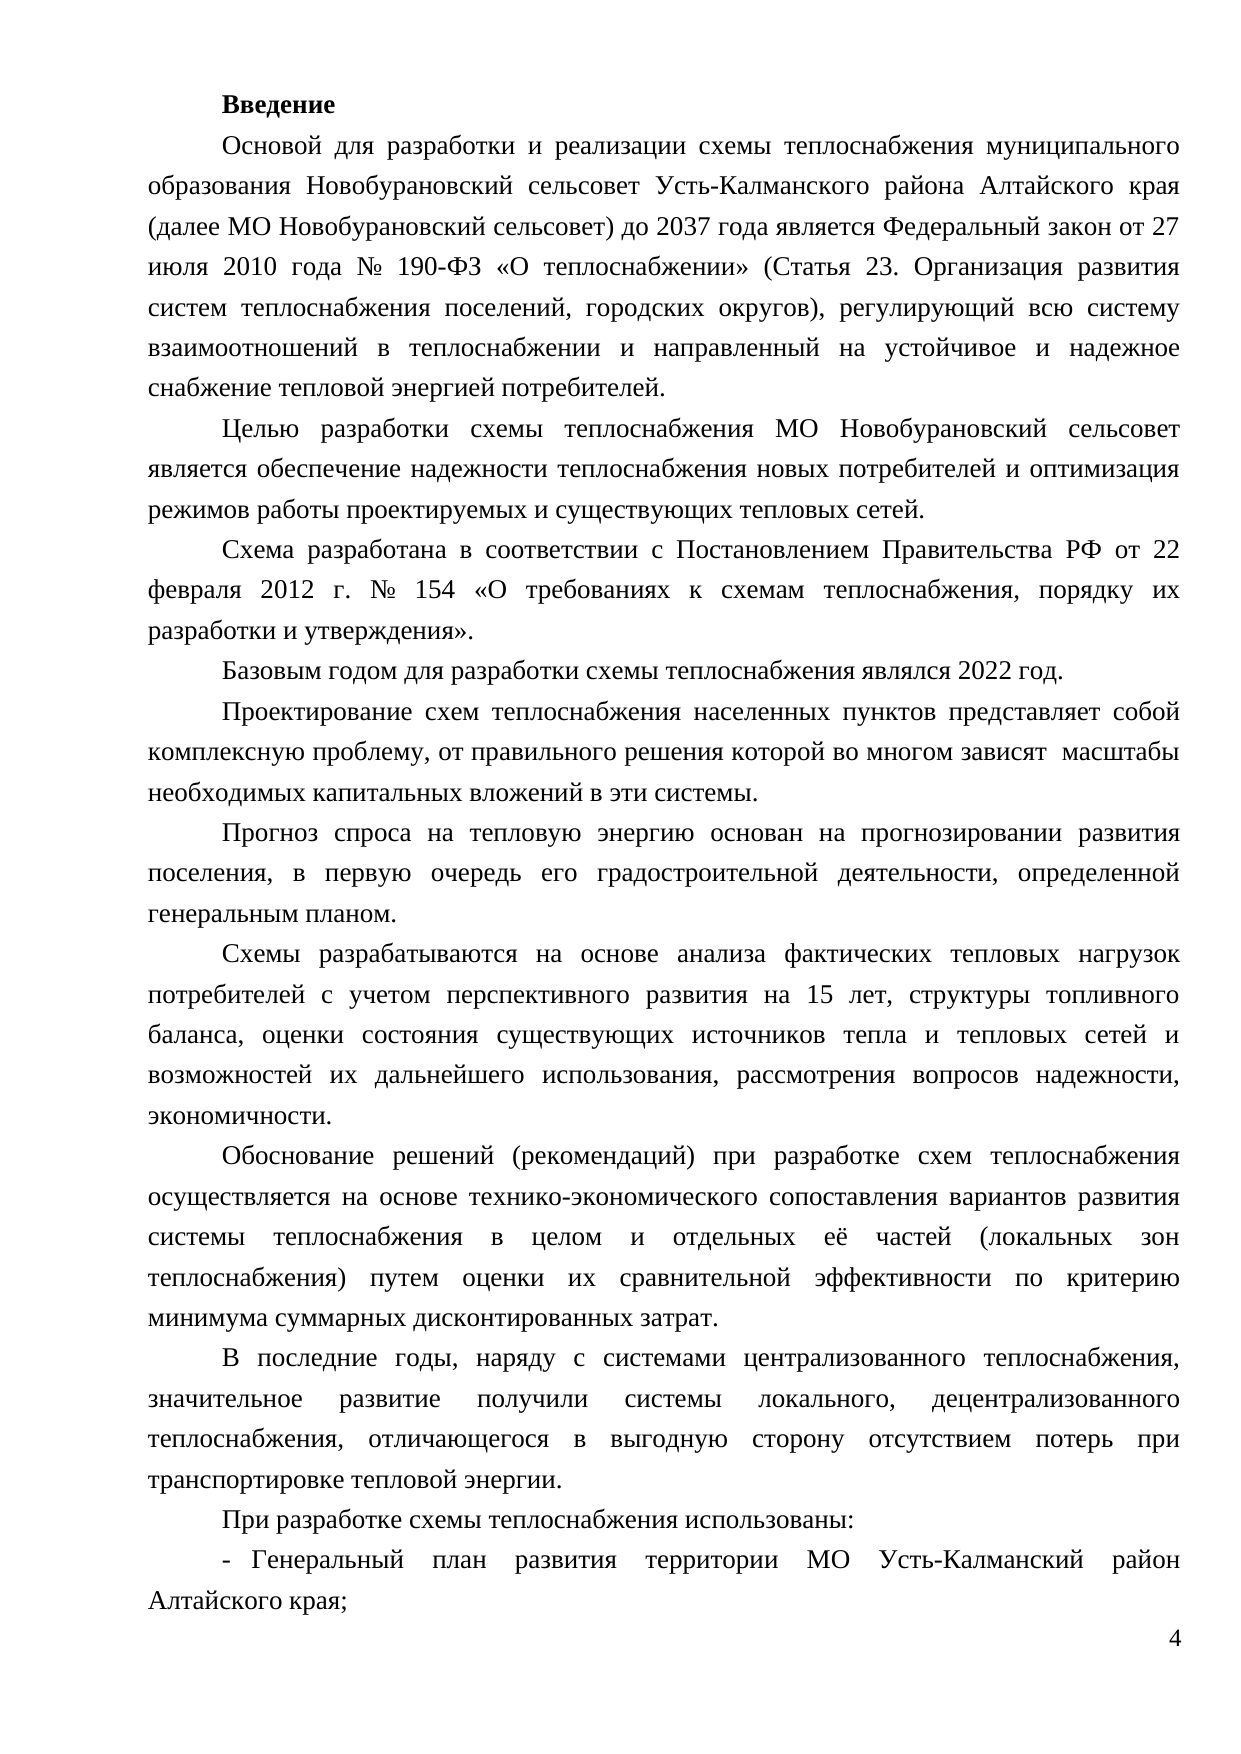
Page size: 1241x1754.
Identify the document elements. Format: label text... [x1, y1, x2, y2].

text В последние годы, наряду с системами централизованного теплоснабжения, значительное развитие получили системы локального, децентрализованного теплоснабжения, отличающегося в выгодную сторону отсутствием потерь при транспортировке тепловой энергии. [148, 1342, 1181, 1494]
text Обоснование решений (рекомендаций) при разработке схем теплоснабжения осуществляется на основе технико-экономического сопоставления вариантов развития системы теплоснабжения в целом и отдельных её частей (локальных зон теплоснабжения) путем оценки их сравнительной эффективности по критерию минимума суммарных дисконтированных затрат. [148, 1139, 1181, 1332]
text Введение [148, 89, 1181, 120]
text Проектирование схем теплоснабжения населенных пунктов представляет собой комплексную проблему, от правильного решения которой во многом зависят масштабы необходимых капитальных вложений в эти системы. [148, 695, 1181, 807]
text - Генеральный план развития территории МО Усть-Калманский район Алтайского края; [148, 1544, 1181, 1615]
text При разработке схемы теплоснабжения использованы: [148, 1503, 1181, 1534]
text Целью разработки схемы теплоснабжения МО Новобурановский сельсовет является обеспечение надежности теплоснабжения новых потребителей и оптимизация режимов работы проектируемых и существующих тепловых сетей. [148, 412, 1181, 524]
text Схемы разрабатываются на основе анализа фактических тепловых нагрузок потребителей с учетом перспективного развития на 15 лет, структуры топливного баланса, оценки состояния существующих источников тепла и тепловых сетей и возможностей их дальнейшего использования, рассмотрения вопросов надежности, экономичности. [148, 937, 1181, 1130]
text Базовым годом для разработки схемы теплоснабжения являлся 2022 год. [148, 654, 1181, 686]
text Основой для разработки и реализации схемы теплоснабжения муниципального образования Новобурановский сельсовет Усть-Калманского района Алтайского края (далее МО Новобурановский сельсовет) до 2037 года является Федеральный закон от 27 июля 2010 года № 190-ФЗ «О теплоснабжении» (Статья 23. Организация развития систем теплоснабжения поселений, городских округов), регулирующий всю систему взаимоотношений в теплоснабжении и направленный на устойчивое и надежное снабжение тепловой энергией потребителей. [148, 129, 1181, 403]
text Схема разработана в соответствии с Постановлением Правительства РФ от 22 февраля 2012 г. № 154 «О требованиях к схемам теплоснабжения, порядку их разработки и утверждения». [148, 533, 1181, 645]
text Прогноз спроса на тепловую энергию основан на прогнозировании развития поселения, в первую очередь его градостроительной деятельности, определенной генеральным планом. [148, 816, 1181, 928]
